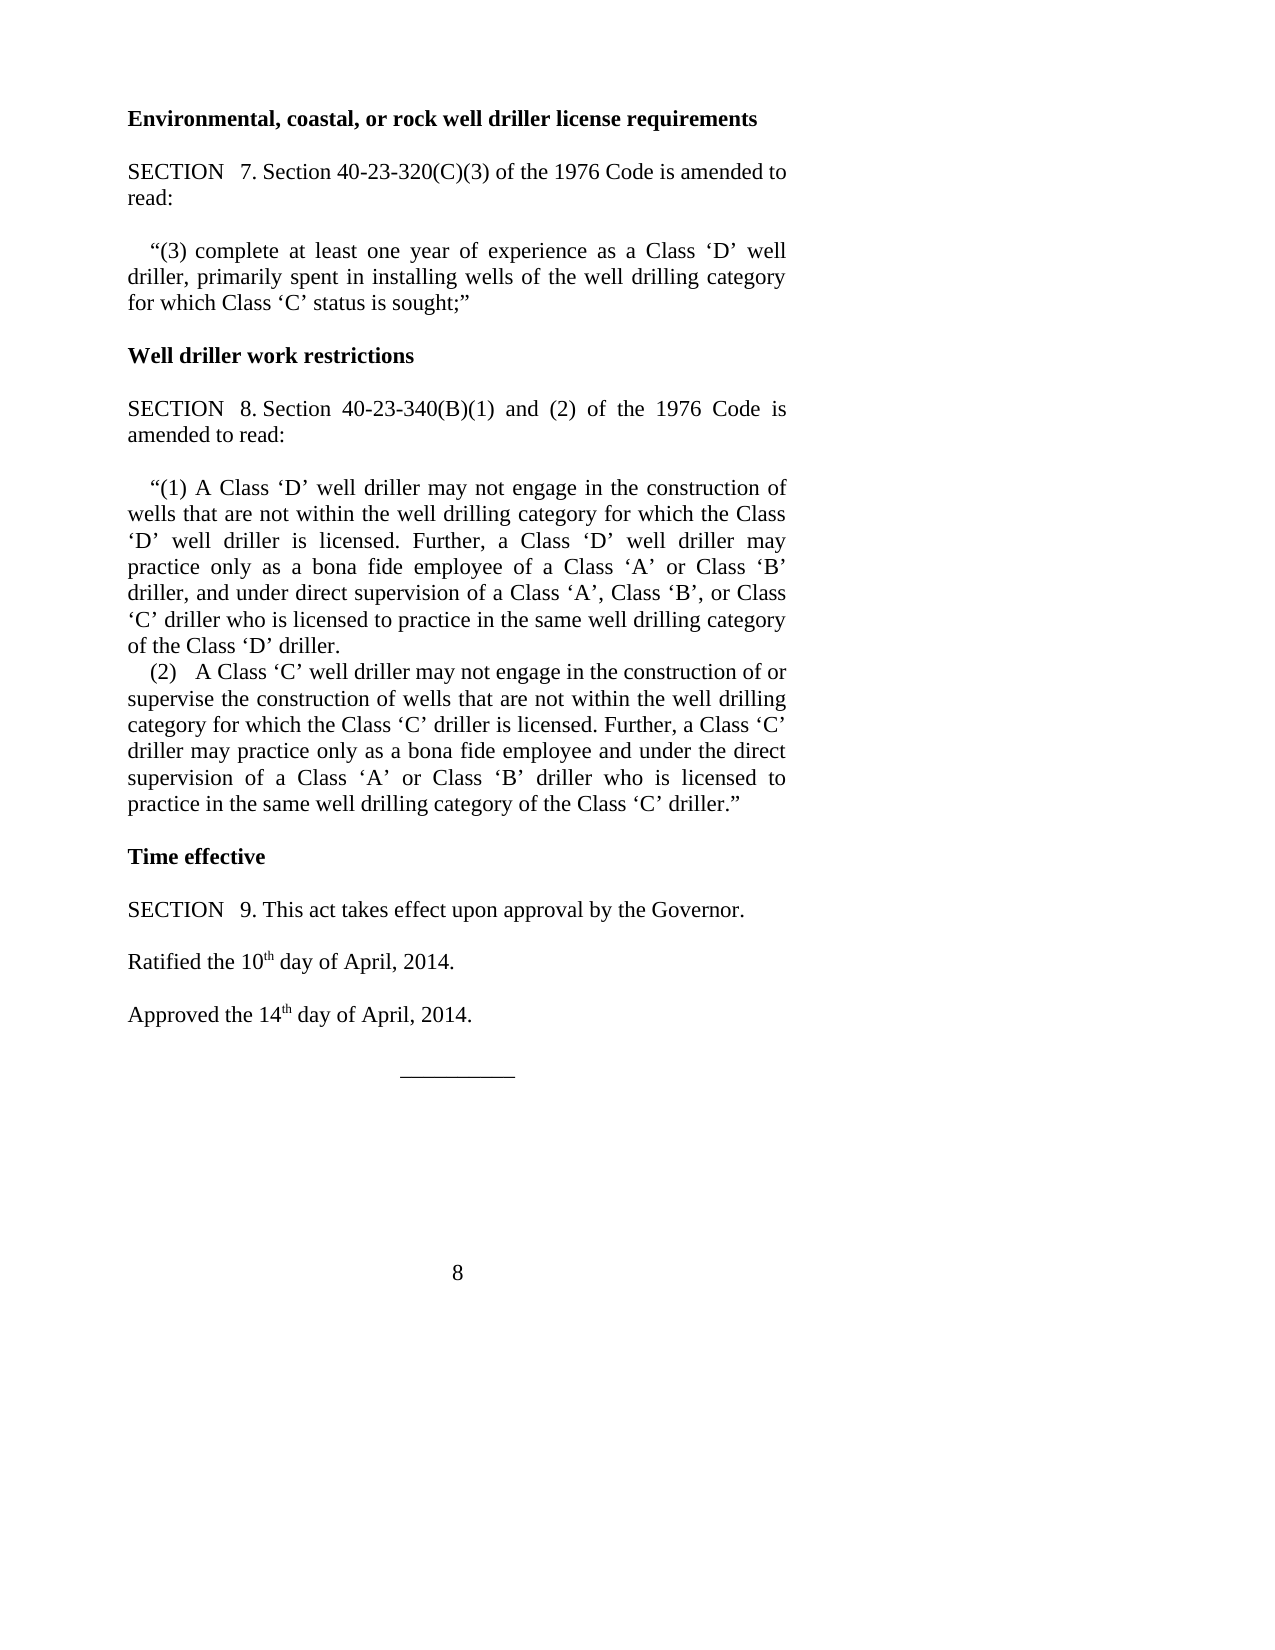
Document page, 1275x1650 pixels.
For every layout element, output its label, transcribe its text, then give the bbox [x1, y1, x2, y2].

text SECTION 8. Section 40-23-340(B)(1) and (2) of the 1976 Code is amended to read: [127, 395, 787, 448]
text (2) A Class ‘C’ well driller may not engage in the construction of or supervise the construction of wells that are not within the well drilling category for which the Class ‘C’ driller is licensed. Further, a Class ‘C’ driller may practice only as a bona fide employee and under the direct supervision of a Class ‘A’ or Class ‘B’ driller who is licensed to practice in the same well drilling category of the Class ‘C’ driller.” [127, 658, 787, 817]
text Ratified the 10th day of April, 2014. [127, 948, 787, 975]
text SECTION 9. This act takes effect upon approval by the Governor. [127, 896, 787, 922]
text Time effective [127, 843, 787, 869]
text Environmental, coastal, or rock well driller license requirements [127, 105, 787, 131]
text “(3) complete at least one year of experience as a Class ‘D’ well driller, primarily spent in installing wells of the well drilling category for which Class ‘C’ status is sought;” [127, 237, 787, 316]
text Approved the 14th day of April, 2014. [127, 1001, 787, 1027]
text “(1) A Class ‘D’ well driller may not engage in the construction of wells that are not within the well drilling category for which the Class ‘D’ well driller is licensed. Further, a Class ‘D’ well driller may practice only as a bona fide employee of a Class ‘A’ or Class ‘B’ driller, and under direct supervision of a Class ‘A’, Class ‘B’, or Class ‘C’ driller who is licensed to practice in the same well drilling category of the Class ‘D’ driller. [127, 474, 787, 658]
text SECTION 7. Section 40-23-320(C)(3) of the 1976 Code is amended to read: [127, 158, 787, 210]
text __________ [127, 1054, 787, 1080]
text Well driller work restrictions [127, 342, 787, 368]
